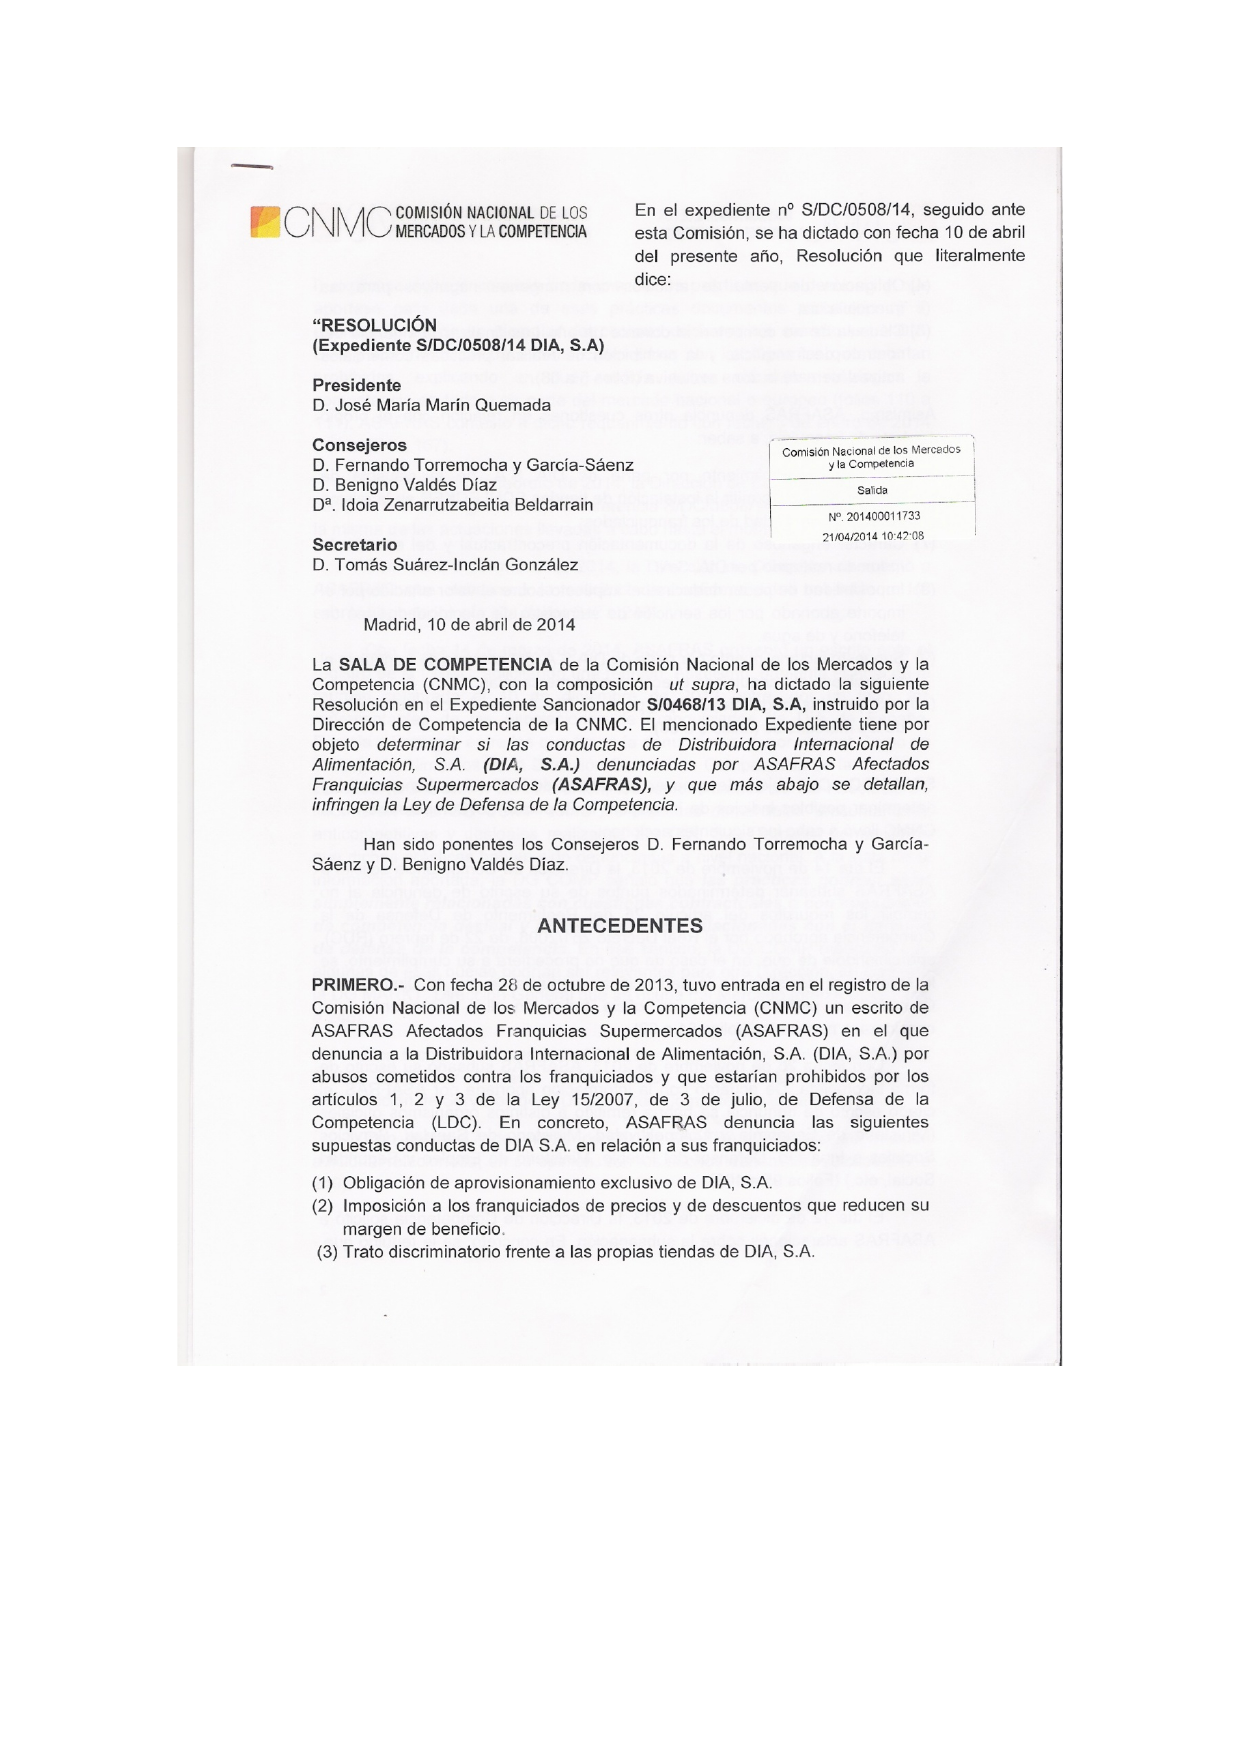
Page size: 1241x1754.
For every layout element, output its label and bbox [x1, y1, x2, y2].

picture [177, 147, 1063, 1366]
